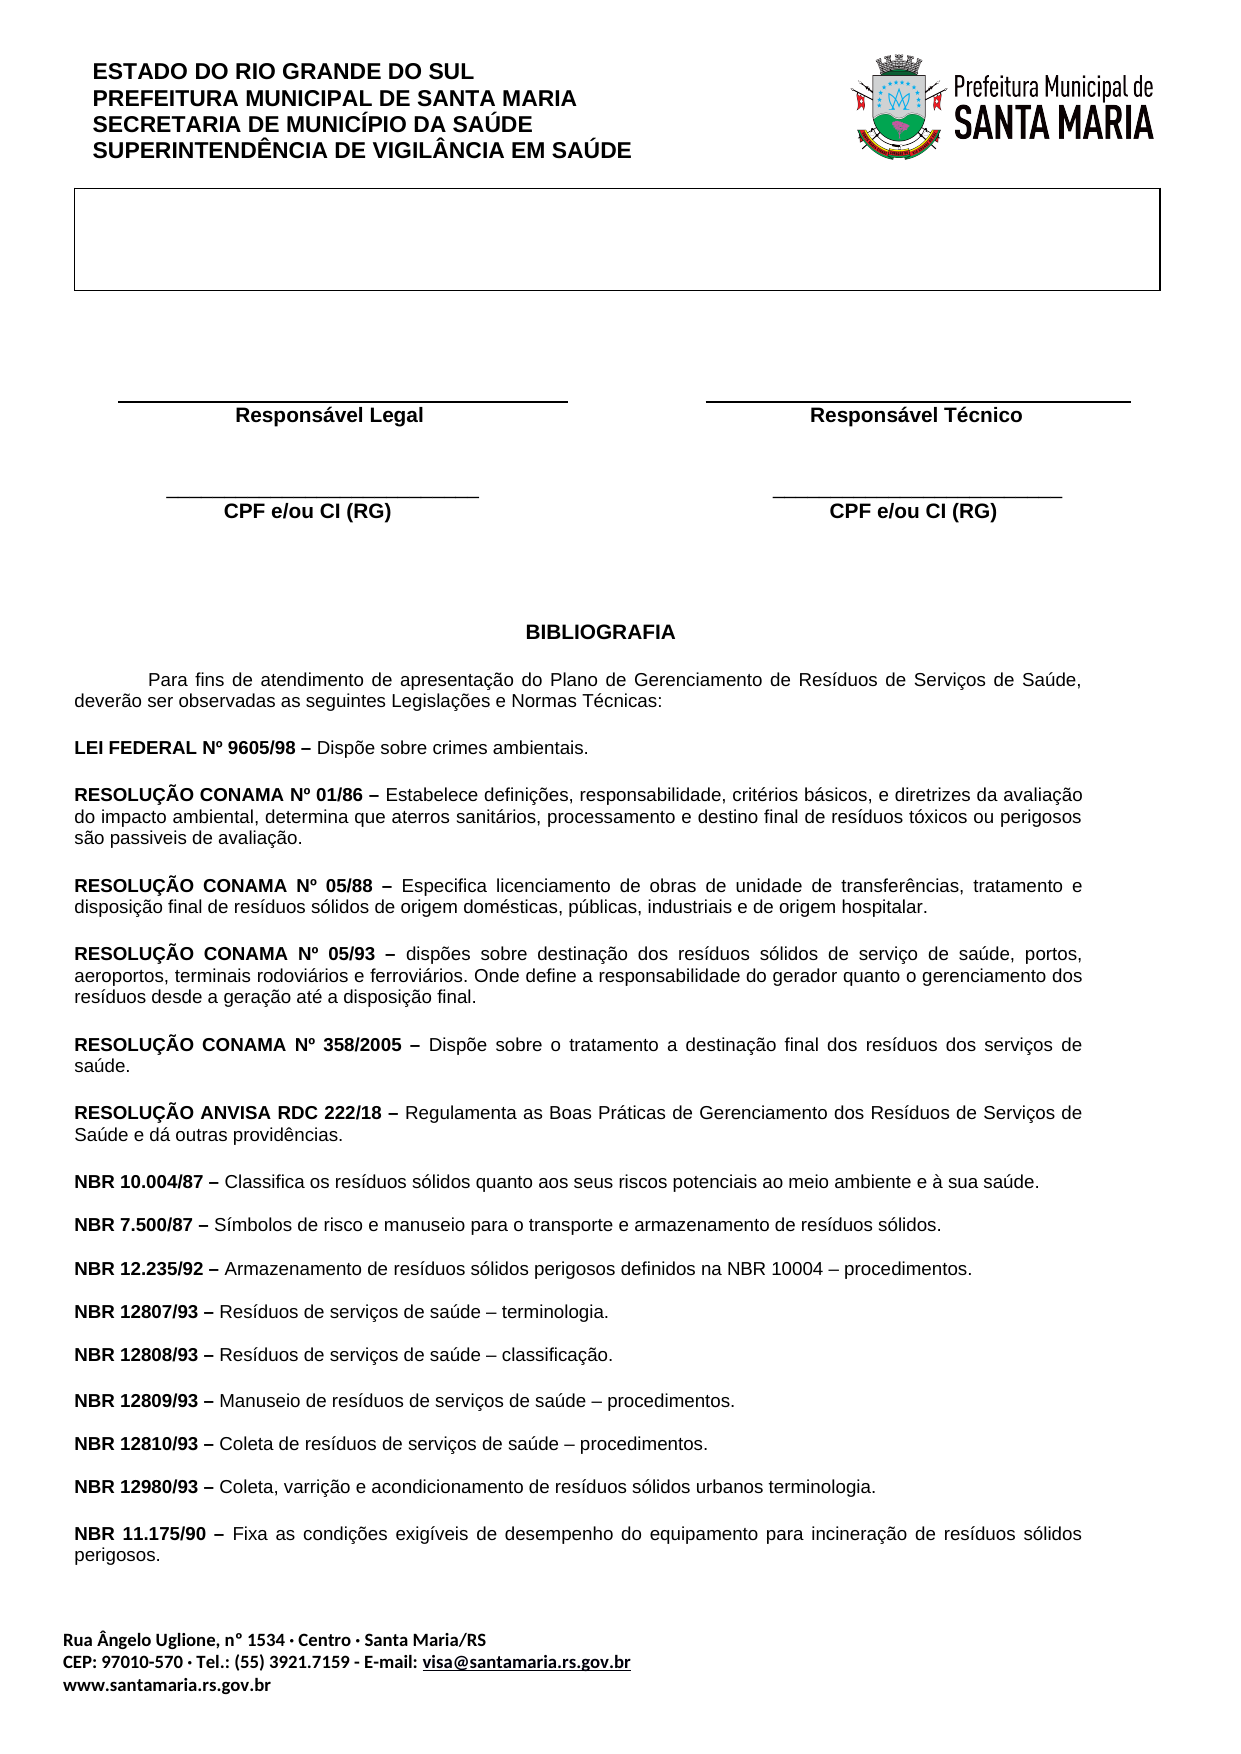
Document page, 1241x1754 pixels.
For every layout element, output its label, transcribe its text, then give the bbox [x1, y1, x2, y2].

text LEI FEDERAL Nº 9605/98 – Dispõe sobre crimes ambientais. [74, 737, 1083, 758]
text NBR 12809/93 – Manuseio de resíduos de serviços de saúde – procedimentos. [74, 1389, 1083, 1411]
text Responsável Legal Responsável Técnico [33, 387, 1137, 427]
text RESOLUÇÃO CONAMA Nº 05/88 – Especifica licenciamento de obras de unidade de transferências, tratamento e disposição final de resíduos sólidos de origem domésticas, públicas, industriais e de origem hospitalar. [74, 874, 1083, 917]
text RESOLUÇÃO ANVISA RDC 222/18 – Regulamenta as Boas Práticas de Gerenciamento dos Resíduos de Serviços de Saúde e dá outras providências. [74, 1102, 1083, 1145]
text NBR 12.235/92 – Armazenamento de resíduos sólidos perigosos definidos na NBR 10004 – procedimentos. [74, 1257, 1083, 1279]
text RESOLUÇÃO CONAMA Nº 358/2005 – Dispõe sobre o tratamento a destinação final dos resíduos dos serviços de saúde. [74, 1034, 1083, 1077]
text Para fins de atendimento de apresentação do Plano de Gerenciamento de Resíduos de Serviços de Saúde, deverão ser observadas as seguintes Legislações e Normas Técnicas: [74, 668, 1083, 712]
text NBR 12807/93 – Resíduos de serviços de saúde – terminologia. [74, 1301, 1083, 1322]
text NBR 12980/93 – Coleta, varrição e acondicionamento de resíduos sólidos urbanos terminologia. [74, 1476, 1083, 1497]
text NBR 10.004/87 – Classifica os resíduos sólidos quanto aos seus riscos potenciais ao meio ambiente e à sua saúde. [74, 1171, 1083, 1192]
text NBR 11.175/90 – Fixa as condições exigíveis de desempenho do equipamento para incineração de resíduos sólidos perigosos. [74, 1522, 1083, 1566]
text NBR 7.500/87 – Símbolos de risco e manuseio para o transporte e armazenamento de resíduos sólidos. [74, 1214, 1083, 1236]
text BIBLIOGRAFIA [77, 620, 1121, 644]
text RESOLUÇÃO CONAMA Nº 01/86 – Estabelece definições, responsabilidade, critérios básicos, e diretrizes da avaliação do impacto ambiental, determina que aterros sanitários, processamento e destino final de resíduos tóxicos ou perigosos são passiveis de avaliação. [74, 784, 1083, 849]
table_cell [75, 189, 1159, 290]
text CPF e/ou CI (RG) CPF e/ou CI (RG) [33, 499, 1137, 523]
picture [846, 50, 1158, 165]
text NBR 12808/93 – Resíduos de serviços de saúde – classificação. [74, 1344, 1083, 1365]
text ___________________________ _________________________ [33, 475, 1137, 499]
text RESOLUÇÃO CONAMA Nº 05/93 – dispões sobre destinação dos resíduos sólidos de serviço de saúde, portos, aeroportos, terminais rodoviários e ferroviários. Onde define a responsabilidade do gerador quanto o gerenciamento dos resíduos desde a geração até a disposição final. [74, 943, 1083, 1008]
text NBR 12810/93 – Coleta de resíduos de serviços de saúde – procedimentos. [74, 1433, 1083, 1454]
